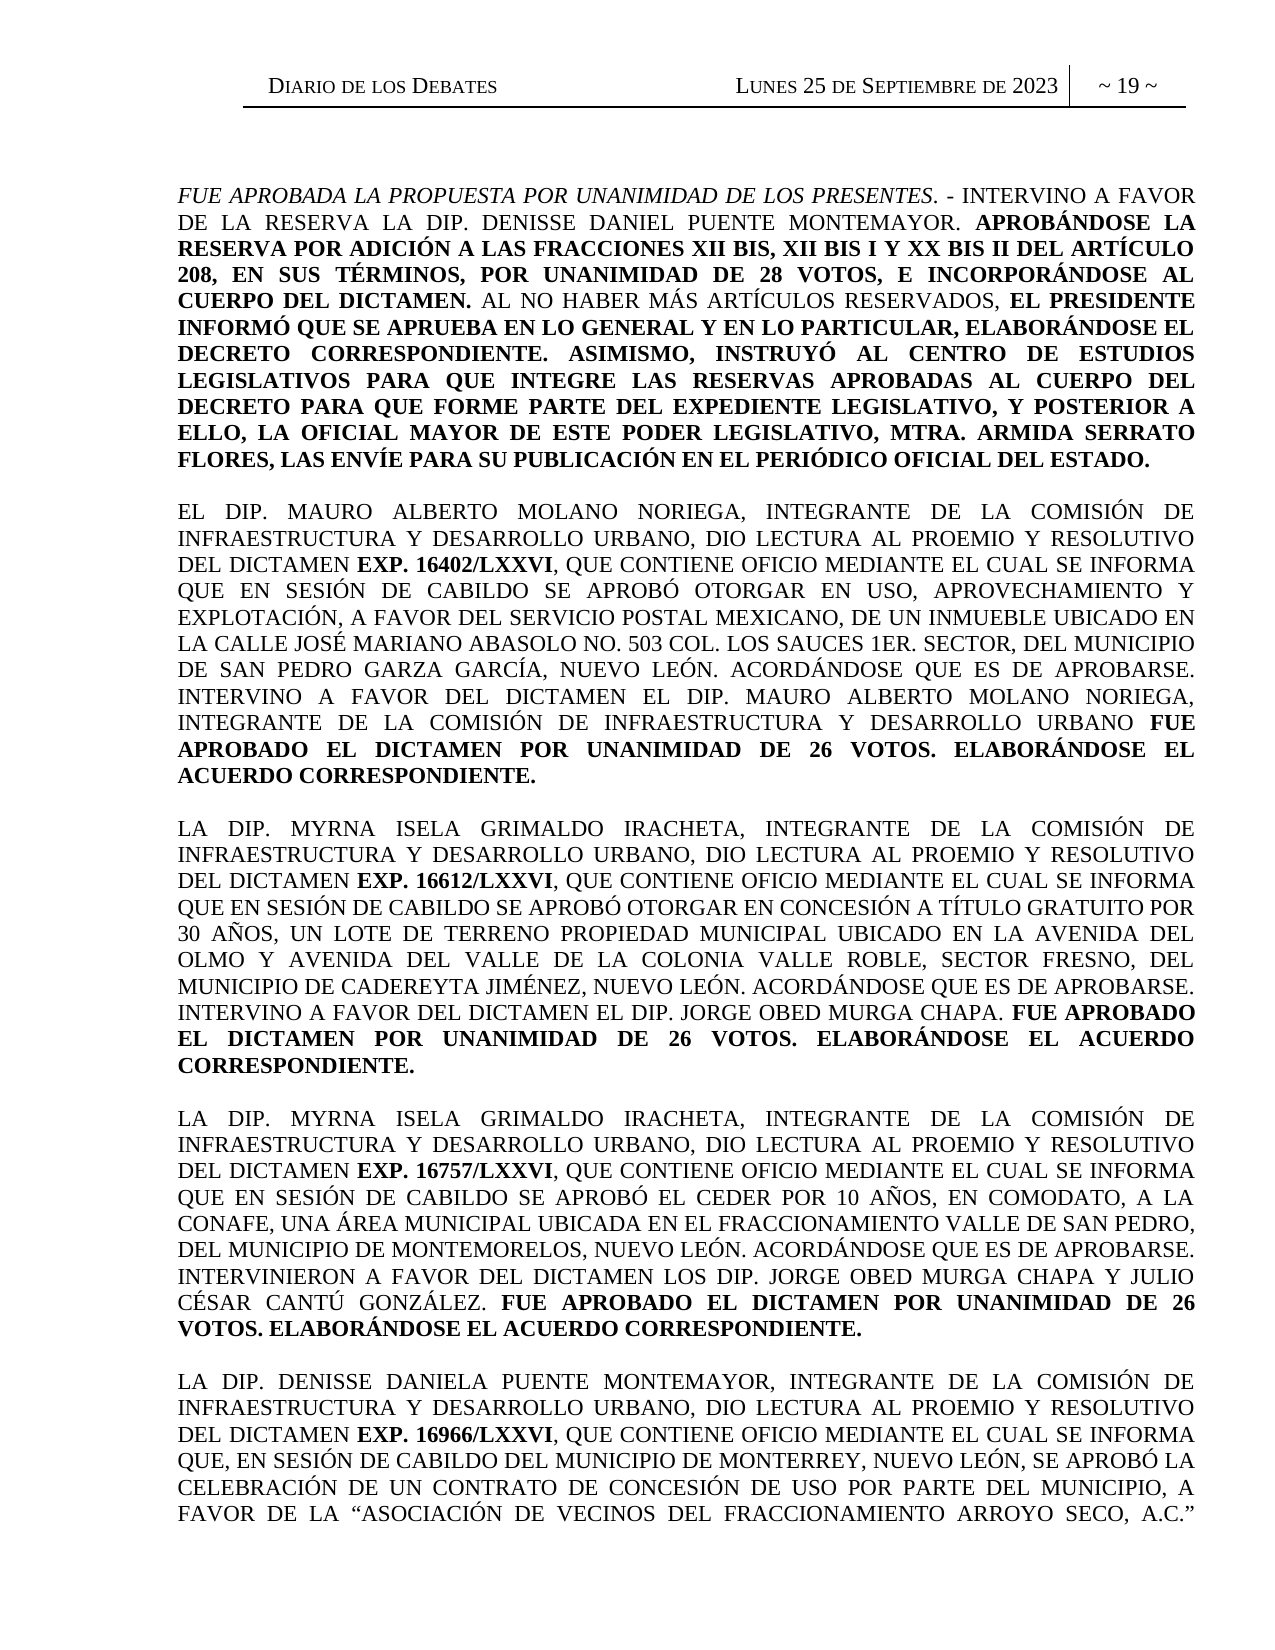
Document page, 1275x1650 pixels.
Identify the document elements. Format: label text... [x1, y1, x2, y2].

text EL DIP. MAURO ALBERTO MOLANO NORIEGA, INTEGRANTE DE LA COMISIÓN DE INFRAESTRUCTURA Y DESARROLLO URBANO, DIO LECTURA AL PROEMIO Y RESOLUTIVO DEL DICTAMEN EXP. 16402/LXXVI, QUE CONTIENE OFICIO MEDIANTE EL CUAL SE INFORMA QUE EN SESIÓN DE CABILDO SE APROBÓ OTORGAR EN USO, APROVECHAMIENTO Y EXPLOTACIÓN, A FAVOR DEL SERVICIO POSTAL MEXICANO, DE UN INMUEBLE UBICADO EN LA CALLE JOSÉ MARIANO ABASOLO NO. 503 COL. LOS SAUCES 1ER. SECTOR, DEL MUNICIPIO DE SAN PEDRO GARZA GARCÍA, NUEVO LEÓN. ACORDÁNDOSE QUE ES DE APROBARSE. INTERVINO A FAVOR DEL DICTAMEN EL DIP. MAURO ALBERTO MOLANO NORIEGA, INTEGRANTE DE LA COMISIÓN DE INFRAESTRUCTURA Y DESARROLLO URBANO FUE APROBADO EL DICTAMEN POR UNANIMIDAD DE 26 VOTOS. ELABORÁNDOSE EL ACUERDO CORRESPONDIENTE. [177, 498, 1196, 788]
text LA DIP. MYRNA ISELA GRIMALDO IRACHETA, INTEGRANTE DE LA COMISIÓN DE INFRAESTRUCTURA Y DESARROLLO URBANO, DIO LECTURA AL PROEMIO Y RESOLUTIVO DEL DICTAMEN EXP. 16757/LXXVI, QUE CONTIENE OFICIO MEDIANTE EL CUAL SE INFORMA QUE EN SESIÓN DE CABILDO SE APROBÓ EL CEDER POR 10 AÑOS, EN COMODATO, A LA CONAFE, UNA ÁREA MUNICIPAL UBICADA EN EL FRACCIONAMIENTO VALLE DE SAN PEDRO, DEL MUNICIPIO DE MONTEMORELOS, NUEVO LEÓN. ACORDÁNDOSE QUE ES DE APROBARSE. INTERVINIERON A FAVOR DEL DICTAMEN LOS DIP. JORGE OBED MURGA CHAPA Y JULIO CÉSAR CANTÚ GONZÁLEZ. FUE APROBADO EL DICTAMEN POR UNANIMIDAD DE 26 VOTOS. ELABORÁNDOSE EL ACUERDO CORRESPONDIENTE. [177, 1104, 1196, 1342]
text LA DIP. MYRNA ISELA GRIMALDO IRACHETA, INTEGRANTE DE LA COMISIÓN DE INFRAESTRUCTURA Y DESARROLLO URBANO, DIO LECTURA AL PROEMIO Y RESOLUTIVO DEL DICTAMEN EXP. 16612/LXXVI, QUE CONTIENE OFICIO MEDIANTE EL CUAL SE INFORMA QUE EN SESIÓN DE CABILDO SE APROBÓ OTORGAR EN CONCESIÓN A TÍTULO GRATUITO POR 30 AÑOS, UN LOTE DE TERRENO PROPIEDAD MUNICIPAL UBICADO EN LA AVENIDA DEL OLMO Y AVENIDA DEL VALLE DE LA COLONIA VALLE ROBLE, SECTOR FRESNO, DEL MUNICIPIO DE CADEREYTA JIMÉNEZ, NUEVO LEÓN. ACORDÁNDOSE QUE ES DE APROBARSE. INTERVINO A FAVOR DEL DICTAMEN EL DIP. JORGE OBED MURGA CHAPA. FUE APROBADO EL DICTAMEN POR UNANIMIDAD DE 26 VOTOS. ELABORÁNDOSE EL ACUERDO CORRESPONDIENTE. [177, 815, 1196, 1078]
